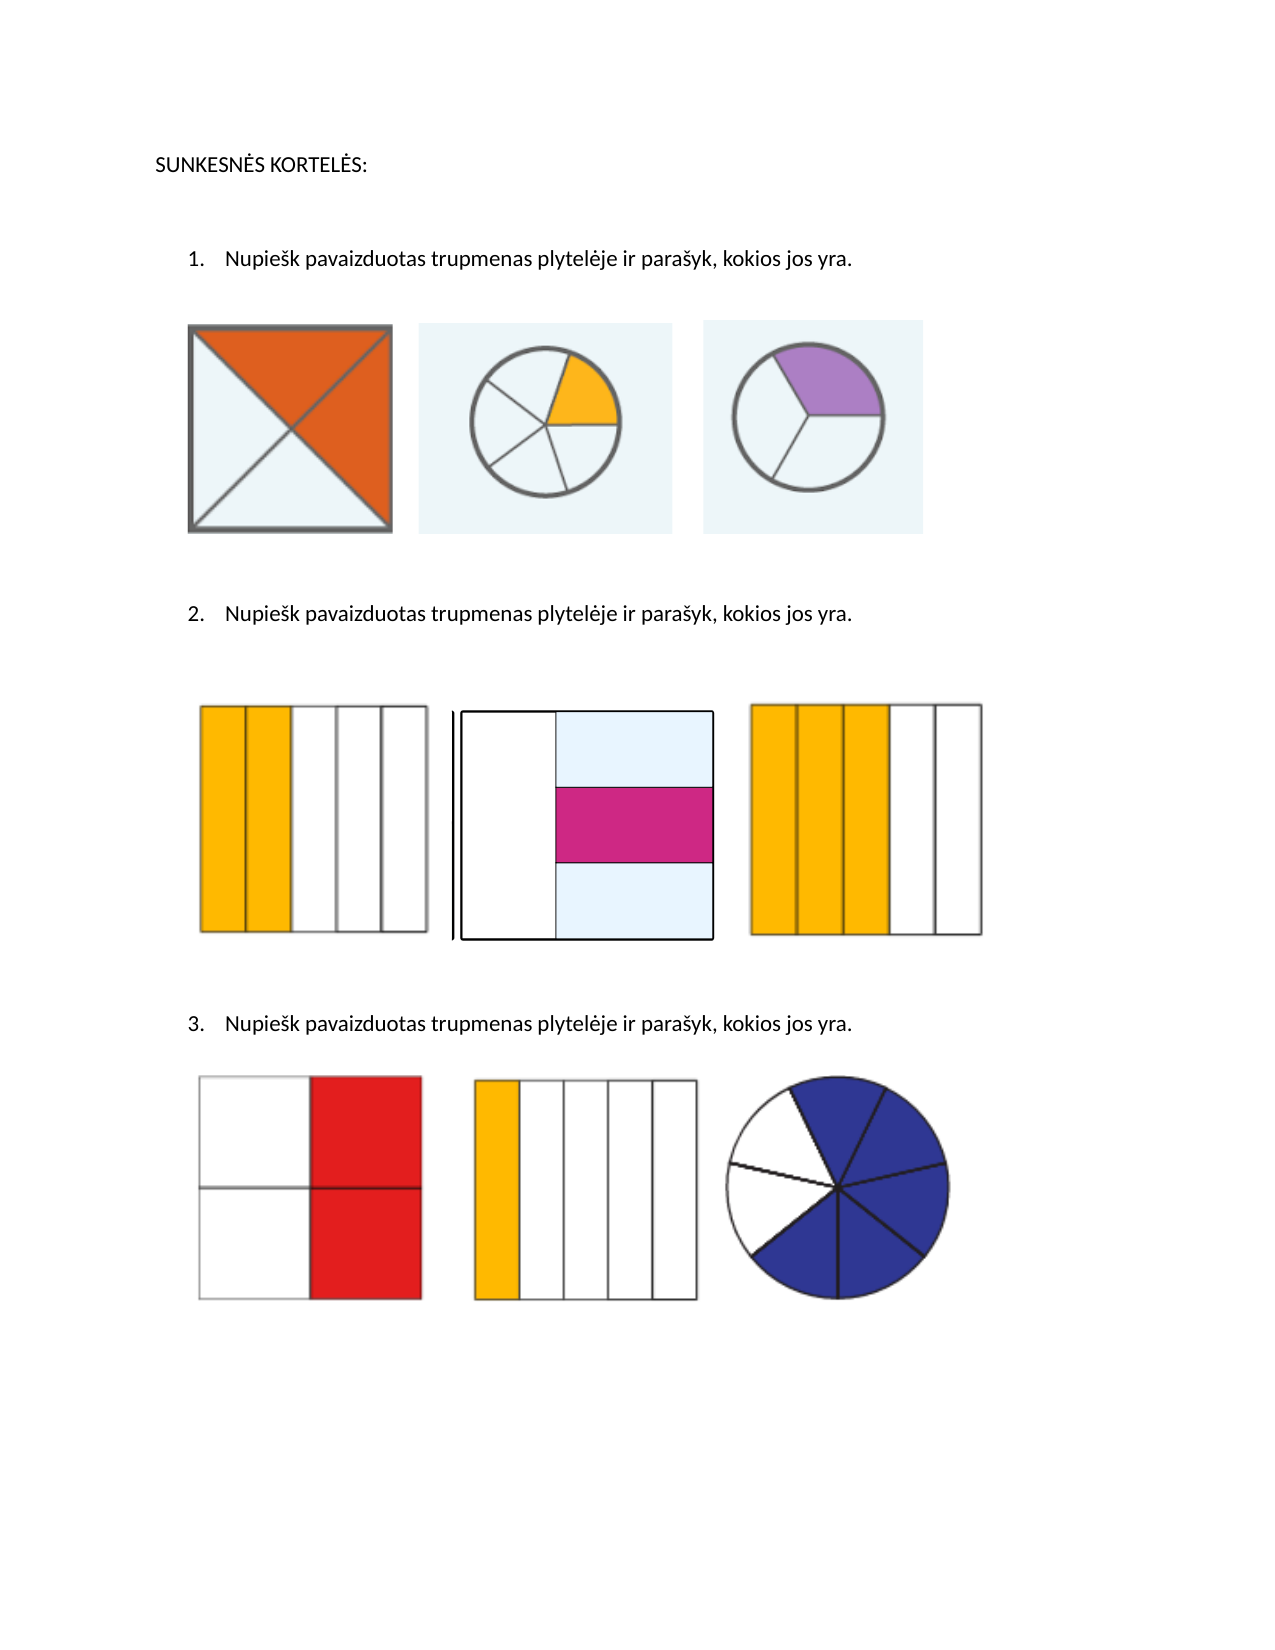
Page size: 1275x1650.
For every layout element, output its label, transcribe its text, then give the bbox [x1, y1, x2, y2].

picture [469, 1069, 703, 1302]
picture [418, 323, 673, 534]
picture [187, 324, 393, 534]
picture [717, 1075, 966, 1302]
picture [703, 320, 924, 534]
list Nupiešk pavaizduotas trupmenas plytelėje ir parašyk, kokios jos yra. [187, 244, 1125, 272]
text SUNKESNĖS KORTELĖS: [150, 150, 1125, 178]
picture [187, 692, 715, 944]
picture [740, 698, 993, 944]
list Nupiešk pavaizduotas trupmenas plytelėje ir parašyk, kokios jos yra. [187, 599, 1125, 627]
picture [194, 1075, 428, 1302]
list Nupiešk pavaizduotas trupmenas plytelėje ir parašyk, kokios jos yra. [187, 1009, 1125, 1037]
